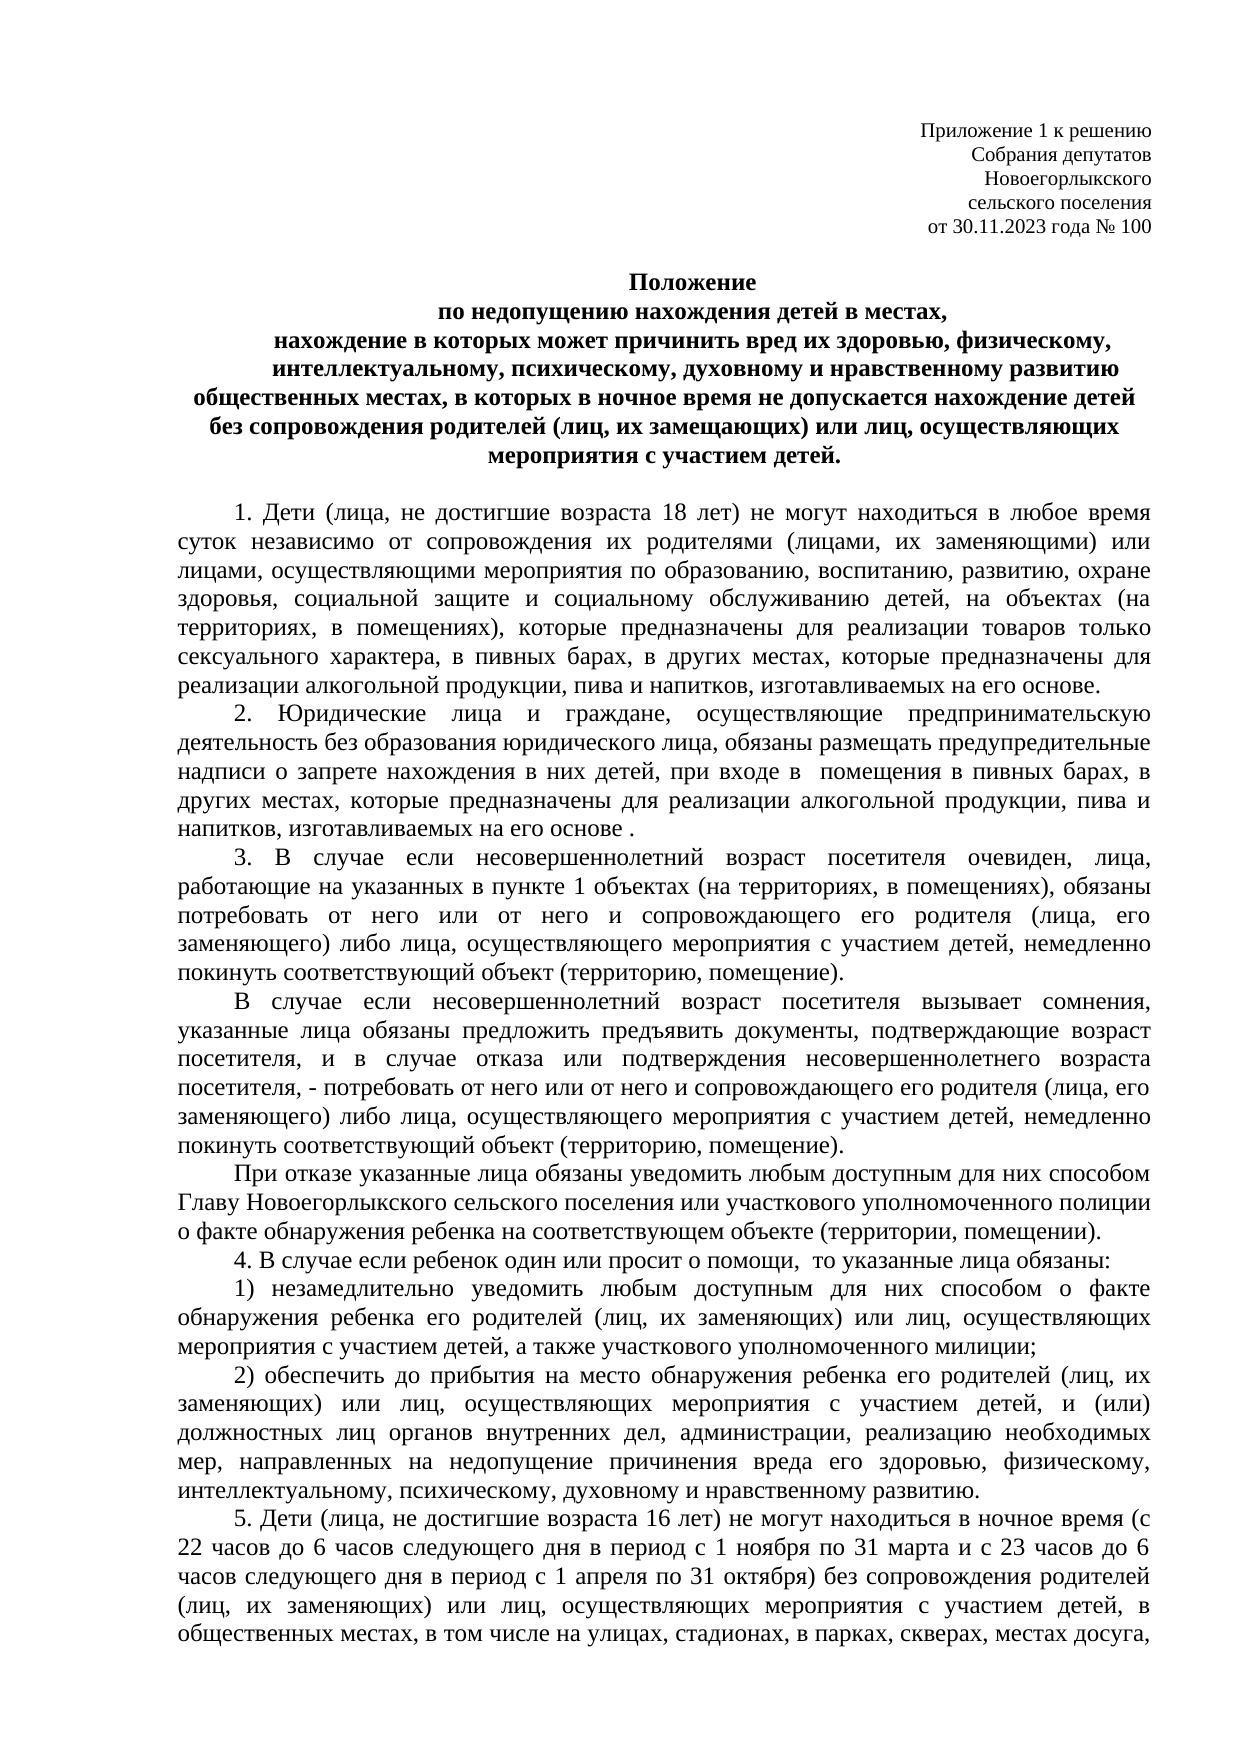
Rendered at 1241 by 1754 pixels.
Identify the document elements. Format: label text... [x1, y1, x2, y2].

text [177, 1503, 1152, 1647]
text 4. В случае если ребенок один или просит о помощи, то указанные лица обязаны: [177, 1245, 1152, 1273]
text 2) обеспечить до прибытия на место обнаружения ребенка его родителей (лиц, их заменяющих) или лиц, осуществляющих мероприятия с участием детей, и (или) должностных лиц органов внутренних дел, администрации, реализацию необходимых мер, направленных на недопущение причинения вреда его здоровью, физическому, интеллектуальному, психическому, духовному и нравственному развитию. [177, 1360, 1152, 1503]
text нахождение в которых может причинить вред их здоровью, физическому, [177, 325, 1152, 353]
text Положение [177, 267, 1152, 296]
text 1. Дети (лица, не достигшие возраста 18 лет) не могут находиться в любое время суток независимо от сопровождения их родителями (лицами, их заменяющими) или лицами, осуществляющими мероприятия по образованию, воспитанию, развитию, охране здоровья, социальной защите и социальному обслуживанию детей, на объектах (на территориях, в помещениях), которые предназначены для реализации товаров только сексуального характера, в пивных барах, в других местах, которые предназначены для реализации алкогольной продукции, пива и напитков, изготавливаемых на его основе. [177, 497, 1152, 698]
text сельского поселения [177, 190, 1152, 214]
text Собрания депутатов [177, 142, 1152, 166]
text от 30.11.2023 года № 100 [177, 214, 1152, 238]
text 3. В случае если несовершеннолетний возраст посетителя очевиден, лица, работающие на указанных в пункте 1 объектах (на территориях, в помещениях), обязаны потребовать от него или от него и сопровождающего его родителя (лица, его заменяющего) либо лица, осуществляющего мероприятия с участием детей, немедленно покинуть соответствующий объект (территорию, помещение). [177, 842, 1152, 986]
text В случае если несовершеннолетний возраст посетителя вызывает сомнения, указанные лица обязаны предложить предъявить документы, подтверждающие возраст посетителя, и в случае отказа или подтверждения несовершеннолетнего возраста посетителя, - потребовать от него или от него и сопровождающего его родителя (лица, его заменяющего) либо лица, осуществляющего мероприятия с участием детей, немедленно покинуть соответствующий объект (территорию, помещение). [177, 986, 1152, 1158]
text по недопущению нахождения детей в местах, [177, 296, 1152, 325]
text Приложение 1 к решению [177, 118, 1152, 142]
text При отказе указанные лица обязаны уведомить любым доступным для них способом Главу Новоегорлыкского сельского поселения или участкового уполномоченного полиции о факте обнаружения ребенка на соответствующем объекте (территории, помещении). [177, 1158, 1152, 1245]
text интеллектуальному, психическому, духовному и нравственному развитию общественных местах, в которых в ночное время не допускается нахождение детей без сопровождения родителей (лиц, их замещающих) или лиц, осуществляющих мероприятия с участием детей. [177, 353, 1152, 468]
text Новоегорлыкского [177, 166, 1152, 190]
text 1) незамедлительно уведомить любым доступным для них способом о факте обнаружения ребенка его родителей (лиц, их заменяющих) или лиц, осуществляющих мероприятия с участием детей, а также участкового уполномоченного милиции; [177, 1273, 1152, 1360]
text 2. Юридические лица и граждане, осуществляющие предпринимательскую деятельность без образования юридического лица, обязаны размещать предупредительные надписи о запрете нахождения в них детей, при входе в помещения в пивных барах, в других местах, которые предназначены для реализации алкогольной продукции, пива и напитков, изготавливаемых на его основе . [177, 698, 1152, 842]
